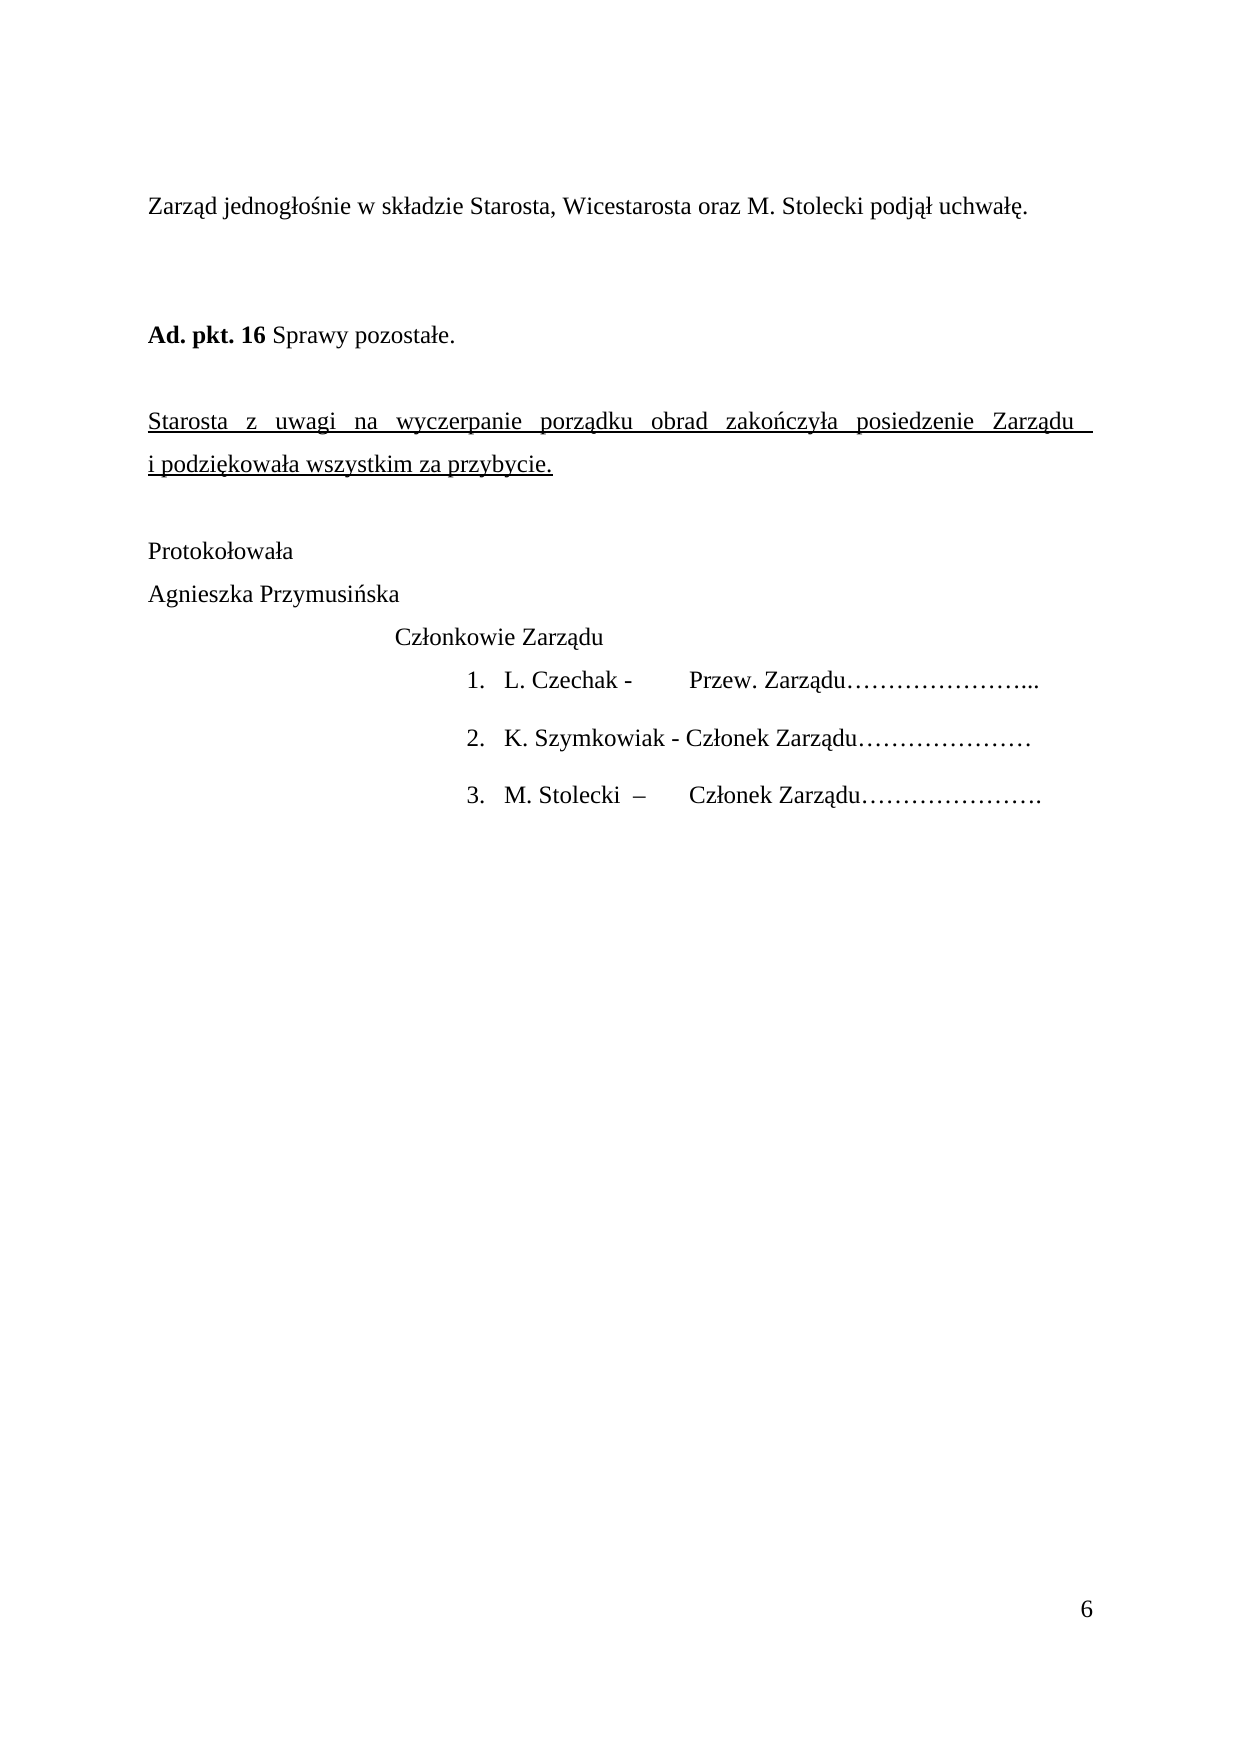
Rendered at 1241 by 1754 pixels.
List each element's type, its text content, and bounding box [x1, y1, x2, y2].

list K. Szymkowiak - Członek Zarządu………………… [466, 723, 1093, 751]
text Starosta z uwagi na wyczerpanie porządku obrad zakończyła posiedzenie Zarządu i podziękowała wszystkim za przybycie. [148, 433, 1093, 478]
text Ad. pkt. 16 Sprawy pozostałe. [148, 320, 1093, 349]
text Agnieszka Przymusińska [148, 579, 1093, 608]
text Protokołowała [148, 536, 1093, 564]
text Zarząd jednogłośnie w składzie Starosta, Wicestarosta oraz M. Stolecki podjął uchwałę. [148, 191, 1093, 219]
list L. Czechak - Przew. Zarządu…………………... [466, 665, 1093, 694]
list M. Stolecki – Członek Zarządu…………………. [466, 780, 1093, 809]
text Członkowie Zarządu [321, 622, 1093, 651]
text Starosta z uwagi na wyczerpanie porządku obrad zakończyła posiedzenie Zarządu i podziękowała wszystkim za przybycie. [148, 406, 1093, 431]
